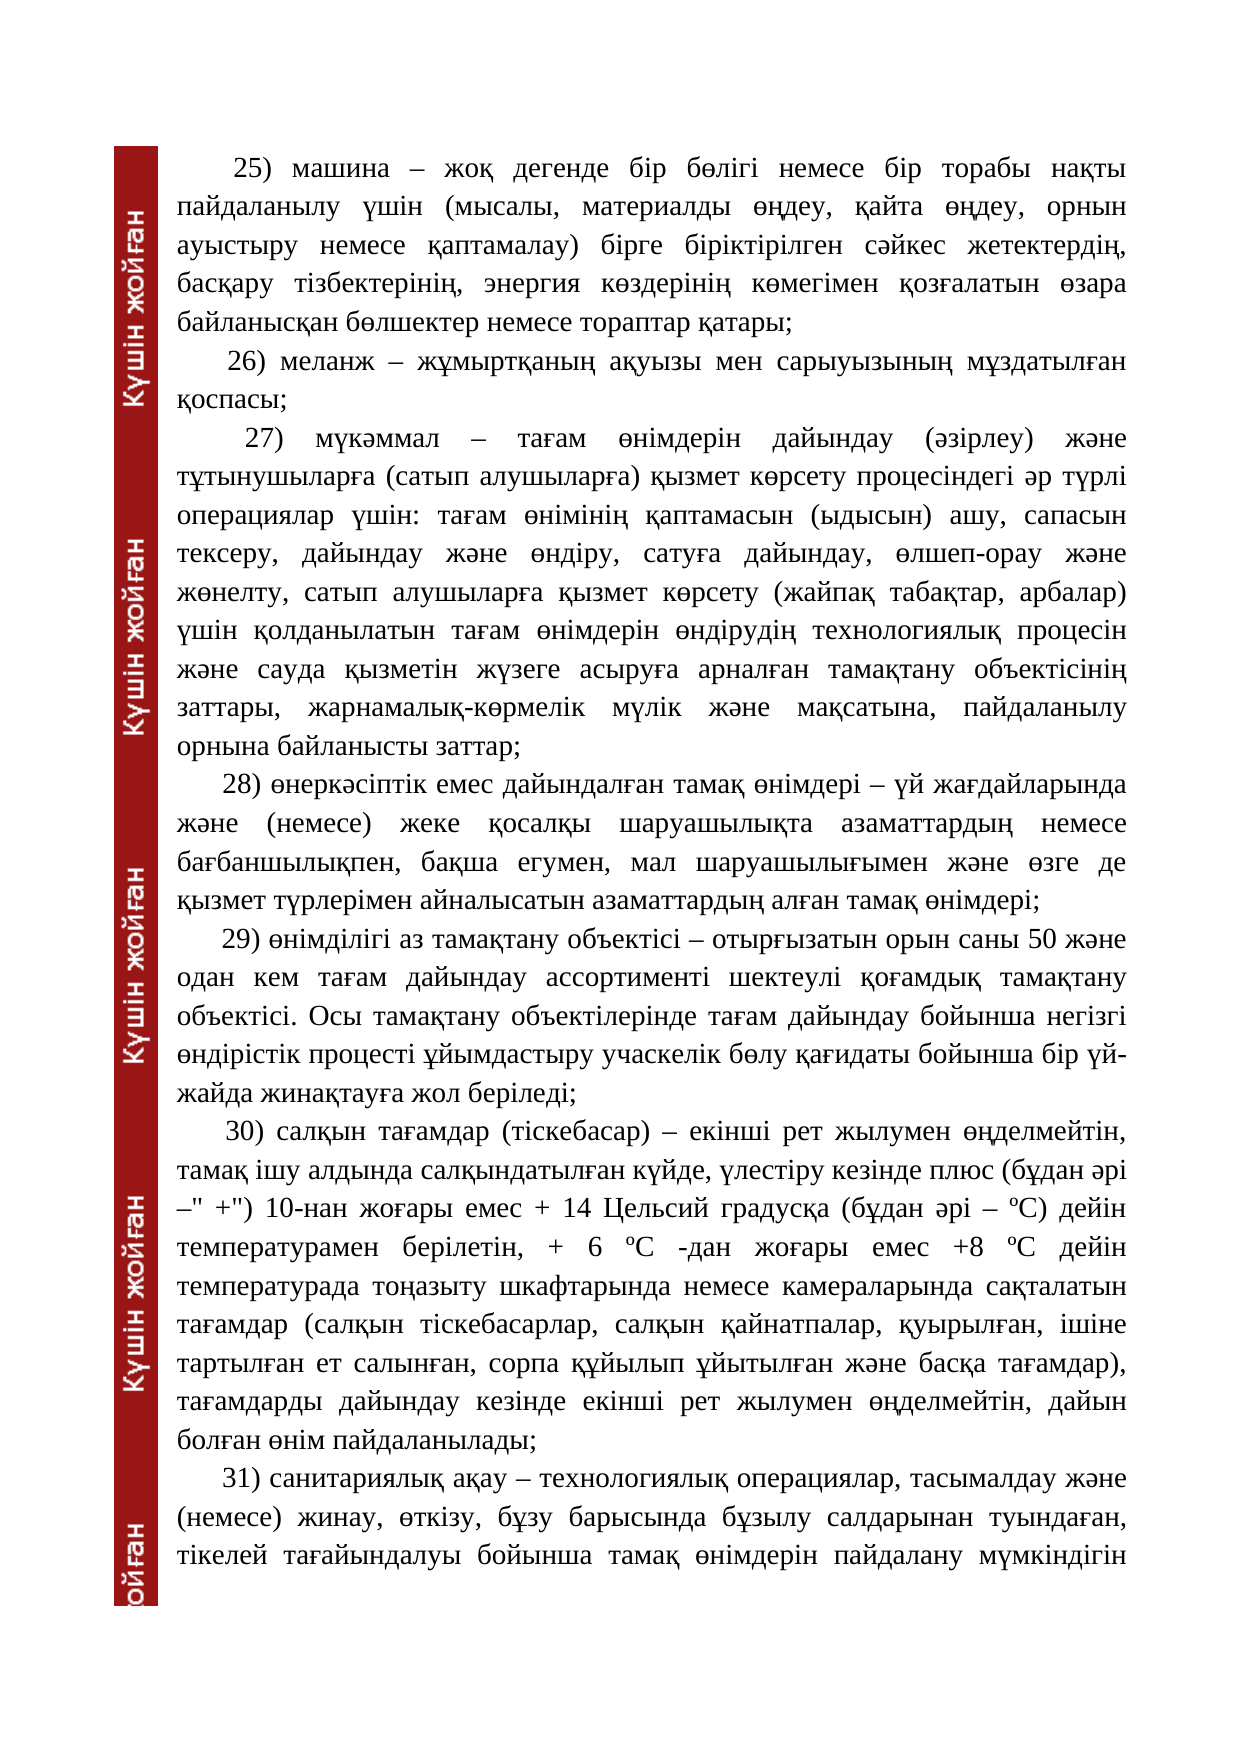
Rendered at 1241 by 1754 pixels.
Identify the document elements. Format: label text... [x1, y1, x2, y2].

picture [114, 415, 158, 420]
text 25) машина – жоқ дегенде бір бөлігі немесе бір торабы нақты пайдаланылу үшін (мысалы, материалды өңдеу, қайта өңдеу, орнын ауыстыру немесе қаптамалау) бірге біріктірілген сәйкес жетектердің, басқару тізбектерінің, энергия көздерінің көмегімен қозғалатын өзара байланысқан бөлшектер немесе тораптар қатары; [112, 150, 1128, 338]
picture [114, 146, 158, 150]
text 29) өнімділігі аз тамақтану объектісі – отырғызатын орын саны 50 және одан кем тағам дайындау ассортименті шектеулі қоғамдық тамақтану объектісі. Осы тамақтану объектілерінде тағам дайындау бойынша негізгі өндірістік процесті ұйымдастыру учаскелік бөлу қағидаты бойынша бір үй-жайда жинақтауға жол беріледі; [112, 921, 1128, 1108]
picture [114, 762, 158, 767]
picture [114, 916, 158, 921]
text 26) меланж – жұмыртқаның ақуызы мен сарыуызының мұздатылған қоспасы; [112, 343, 1128, 415]
picture [114, 1571, 158, 1606]
picture [114, 1455, 158, 1460]
text 27) мүкәммал – тағам өнімдерін дайындау (әзірлеу) және тұтынушыларға (сатып алушыларға) қызмет көрсету процесіндегі әр түрлі операциялар үшін: тағам өнімінің қаптамасын (ыдысын) ашу, сапасын тексеру, дайындау және өндіру, сатуға дайындау, өлшеп-орау және жөнелту, сатып алушыларға қызмет көрсету (жайпақ табақтар, арбалар) үшін қолданылатын тағам өнімдерін өндірудің технологиялық процесін және сауда қызметін жүзеге асыруға арналған тамақтану объектісінің заттары, жарнамалық-көрмелік мүлік және мақсатына, пайдаланылу орнына байланысты заттар; [112, 420, 1128, 762]
text 28) өнеркәсіптік емес дайындалған тамақ өнімдері – үй жағдайларында және (немесе) жеке қосалқы шаруашылықта азаматтардың немесе бағбаншылықпен, бақша егумен, мал шаруашылығымен және өзге де қызмет түрлерімен айналысатын азаматтардың алған тамақ өнімдері; [112, 767, 1128, 916]
text 30) салқын тағамдар (тіскебасар) – екінші рет жылумен өңделмейтін, тамақ ішу алдында салқындатылған күйде, үлестіру кезінде плюс (бұдан әрі –" +") 10-нан жоғары емес + 14 Цельсий градусқа (бұдан әрі – ºС) дейін температурамен берілетін, + 6 ºС -дан жоғары емес +8 ºС дейін температурада тоңазыту шкафтарында немесе камераларында сақталатын тағамдар (салқын тіскебасарлар, салқын қайнатпалар, қуырылған, ішіне тартылған ет салынған, сорпа құйылып ұйытылған және басқа тағамдар), тағамдарды дайындау кезінде екінші рет жылумен өңделмейтін, дайын болған өнім пайдаланылады; [112, 1113, 1128, 1455]
picture [114, 1108, 158, 1113]
picture [114, 338, 158, 343]
